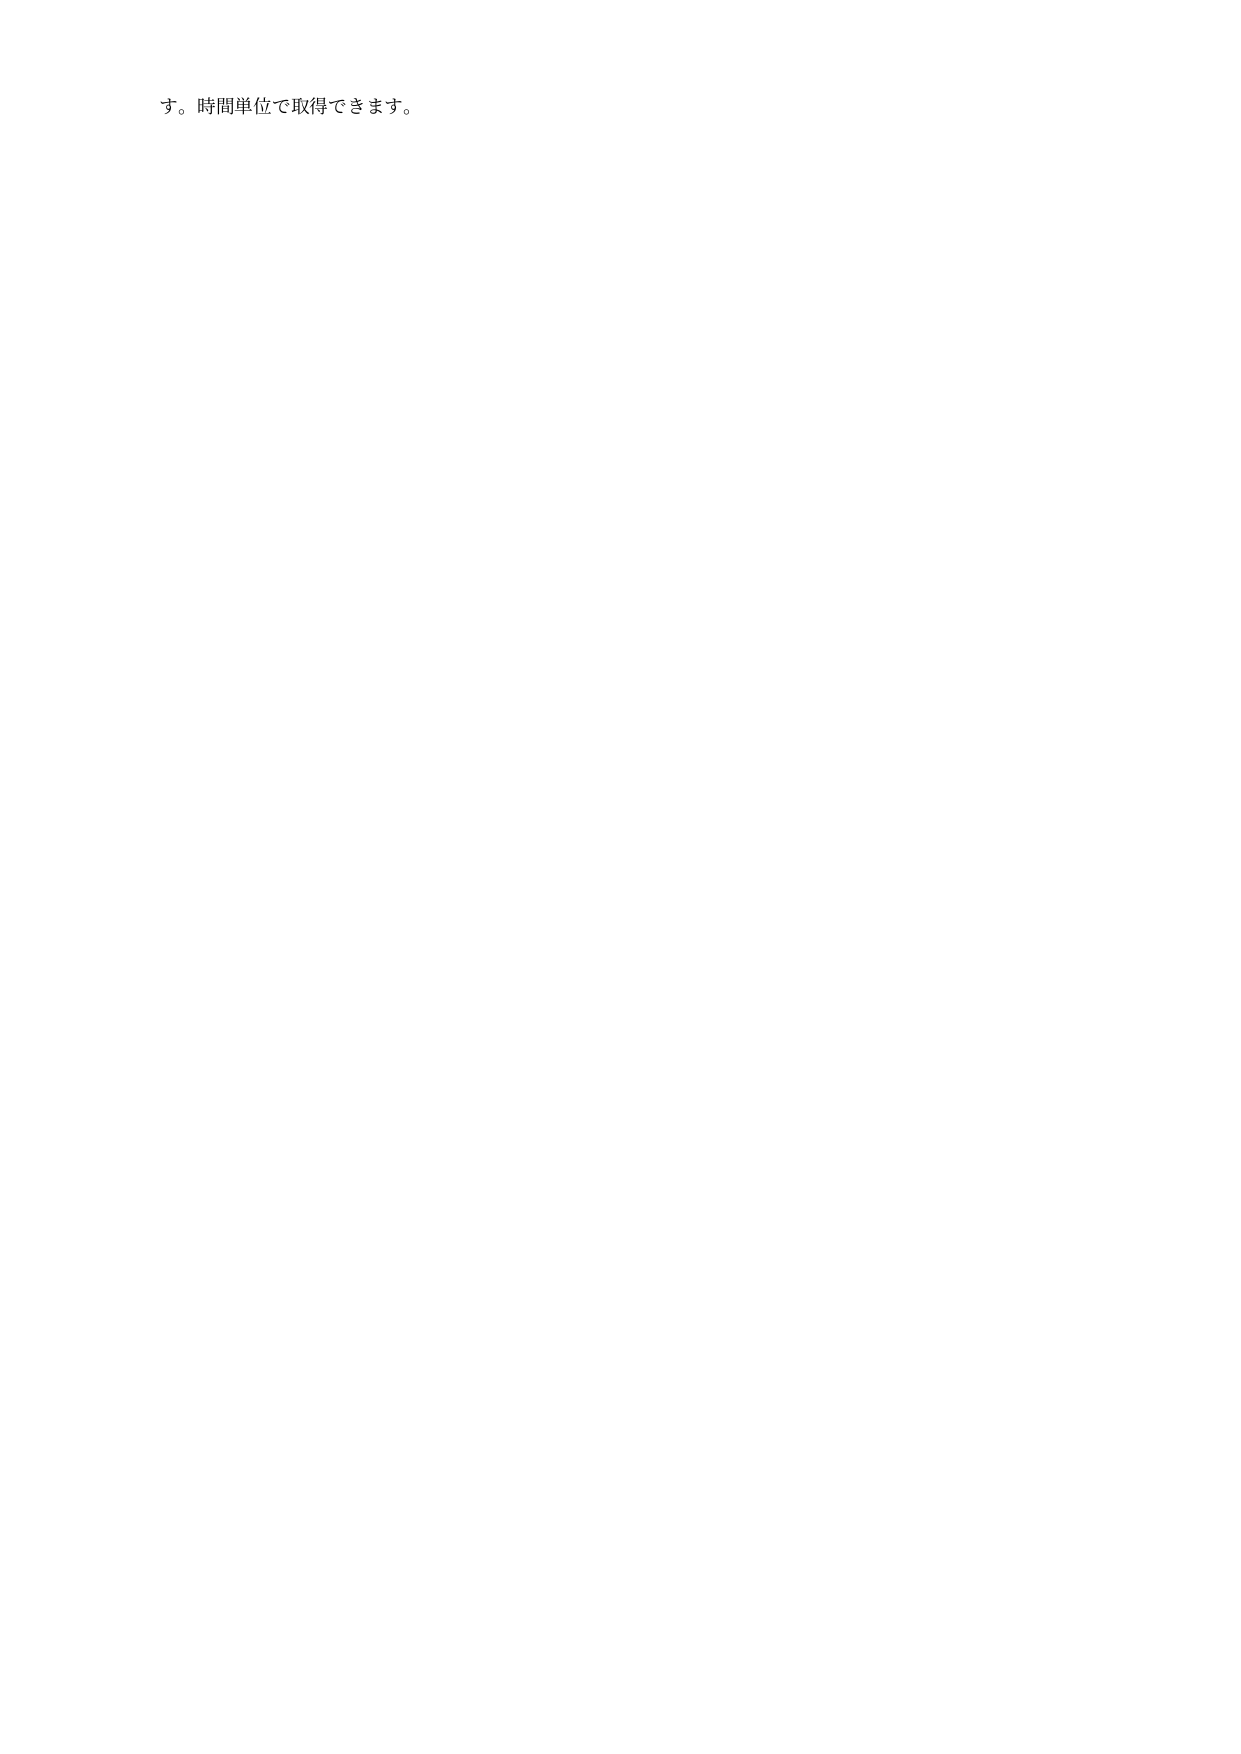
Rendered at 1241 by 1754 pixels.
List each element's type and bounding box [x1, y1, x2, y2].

text [103, 89, 1137, 122]
